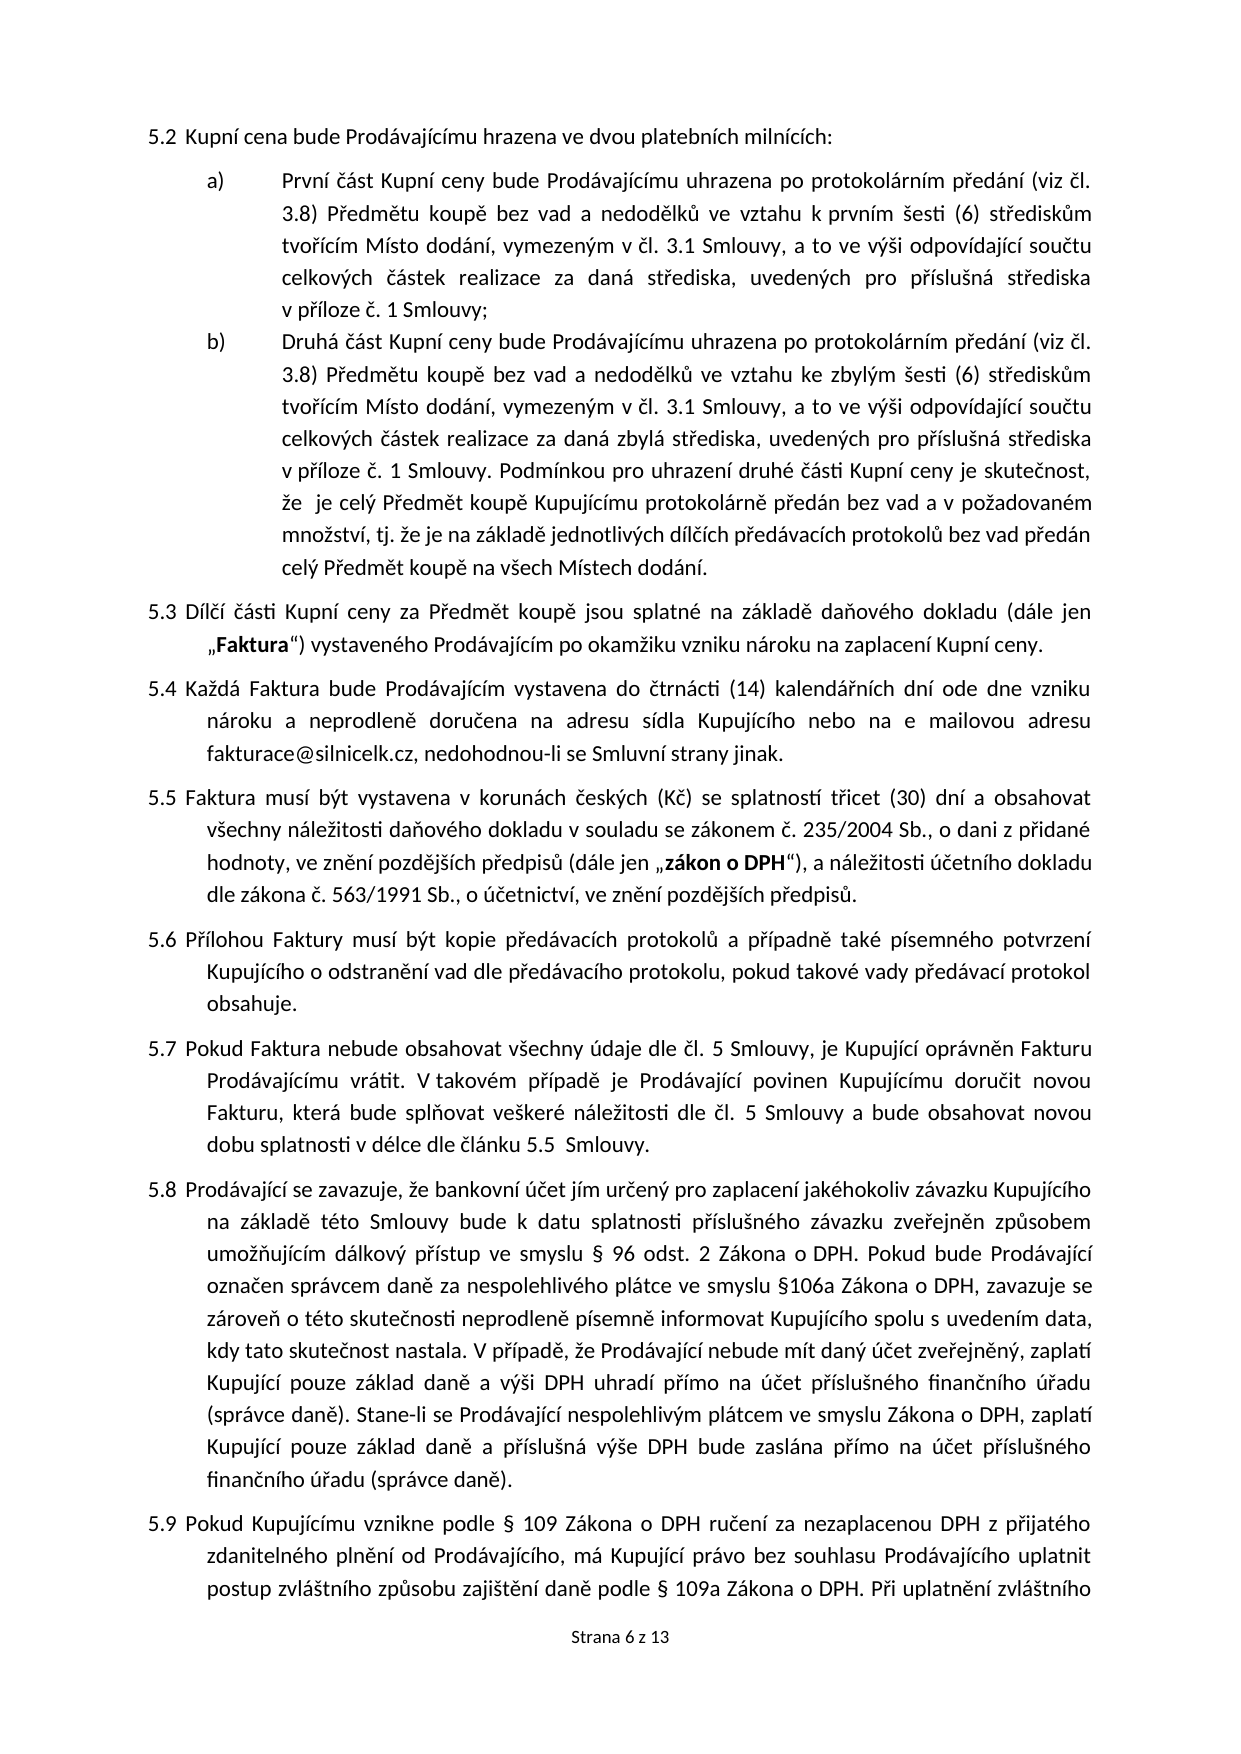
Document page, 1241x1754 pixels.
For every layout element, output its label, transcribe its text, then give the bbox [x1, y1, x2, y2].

list První část Kupní ceny bude Prodávajícímu uhrazena po protokolárním předání (viz čl. 3.8) Předmětu koupě bez vad a nedodělků ve vztahu k prvním šesti (6) střediskům tvořícím Místo dodání, vymezeným v čl. 3.1 Smlouvy, a to ve výši odpovídající součtu celkových částek realizace za daná střediska, uvedených pro příslušná střediska v příloze č. 1 Smlouvy; [207, 167, 1093, 323]
list Přílohou Faktury musí být kopie předávacích protokolů a případně také písemného potvrzení Kupujícího o odstranění vad dle předávacího protokolu, pokud takové vady předávací protokol obsahuje. [148, 925, 1093, 1017]
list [148, 1509, 1093, 1602]
list Pokud Faktura nebude obsahovat všechny údaje dle čl. 5 Smlouvy, je Kupující oprávněn Fakturu Prodávajícímu vrátit. V takovém případě je Prodávající povinen Kupujícímu doručit novou Fakturu, která bude splňovat veškeré náležitosti dle čl. 5 Smlouvy a bude obsahovat novou dobu splatnosti v délce dle článku 5.5 Smlouvy. [148, 1034, 1093, 1158]
list Faktura musí být vystavena v korunách českých (Kč) se splatností třicet (30) dní a obsahovat všechny náležitosti daňového dokladu v souladu se zákonem č. 235/2004 Sb., o dani z přidané hodnoty, ve znění pozdějších předpisů (dále jen „zákon o DPH“), a náležitosti účetního dokladu dle zákona č. 563/1991 Sb., o účetnictví, ve znění pozdějších předpisů. [148, 783, 1093, 908]
list Kupní cena bude Prodávajícímu hrazena ve dvou platebních milnících: [148, 122, 1093, 150]
list Druhá část Kupní ceny bude Prodávajícímu uhrazena po protokolárním předání (viz čl. 3.8) Předmětu koupě bez vad a nedodělků ve vztahu ke zbylým šesti (6) střediskům tvořícím Místo dodání, vymezeným v čl. 3.1 Smlouvy, a to ve výši odpovídající součtu celkových částek realizace za daná zbylá střediska, uvedených pro příslušná střediska v příloze č. 1 Smlouvy. Podmínkou pro uhrazení druhé části Kupní ceny je skutečnost, že je celý Předmět koupě Kupujícímu protokolárně předán bez vad a v požadovaném množství, tj. že je na základě jednotlivých dílčích předávacích protokolů bez vad předán celý Předmět koupě na všech Místech dodání. [207, 327, 1093, 581]
list Každá Faktura bude Prodávajícím vystavena do čtrnácti (14) kalendářních dní ode dne vzniku nároku a neprodleně doručena na adresu sídla Kupujícího nebo na e mailovou adresu fakturace@silnicelk.cz, nedohodnou-li se Smluvní strany jinak. [148, 674, 1093, 767]
list Prodávající se zavazuje, že bankovní účet jím určený pro zaplacení jakéhokoliv závazku Kupujícího na základě této Smlouvy bude k datu splatnosti příslušného závazku zveřejněn způsobem umožňujícím dálkový přístup ve smyslu § 96 odst. 2 Zákona o DPH. Pokud bude Prodávající označen správcem daně za nespolehlivého plátce ve smyslu §106a Zákona o DPH, zavazuje se zároveň o této skutečnosti neprodleně písemně informovat Kupujícího spolu s uvedením data, kdy tato skutečnost nastala. V případě, že Prodávající nebude mít daný účet zveřejněný, zaplatí Kupující pouze základ daně a výši DPH uhradí přímo na účet příslušného finančního úřadu (správce daně). Stane-li se Prodávající nespolehlivým plátcem ve smyslu Zákona o DPH, zaplatí Kupující pouze základ daně a příslušná výše DPH bude zaslána přímo na účet příslušného finančního úřadu (správce daně). [148, 1175, 1093, 1493]
list Dílčí části Kupní ceny za Předmět koupě jsou splatné na základě daňového dokladu (dále jen „Faktura“) vystaveného Prodávajícím po okamžiku vzniku nároku na zaplacení Kupní ceny. [148, 597, 1093, 658]
